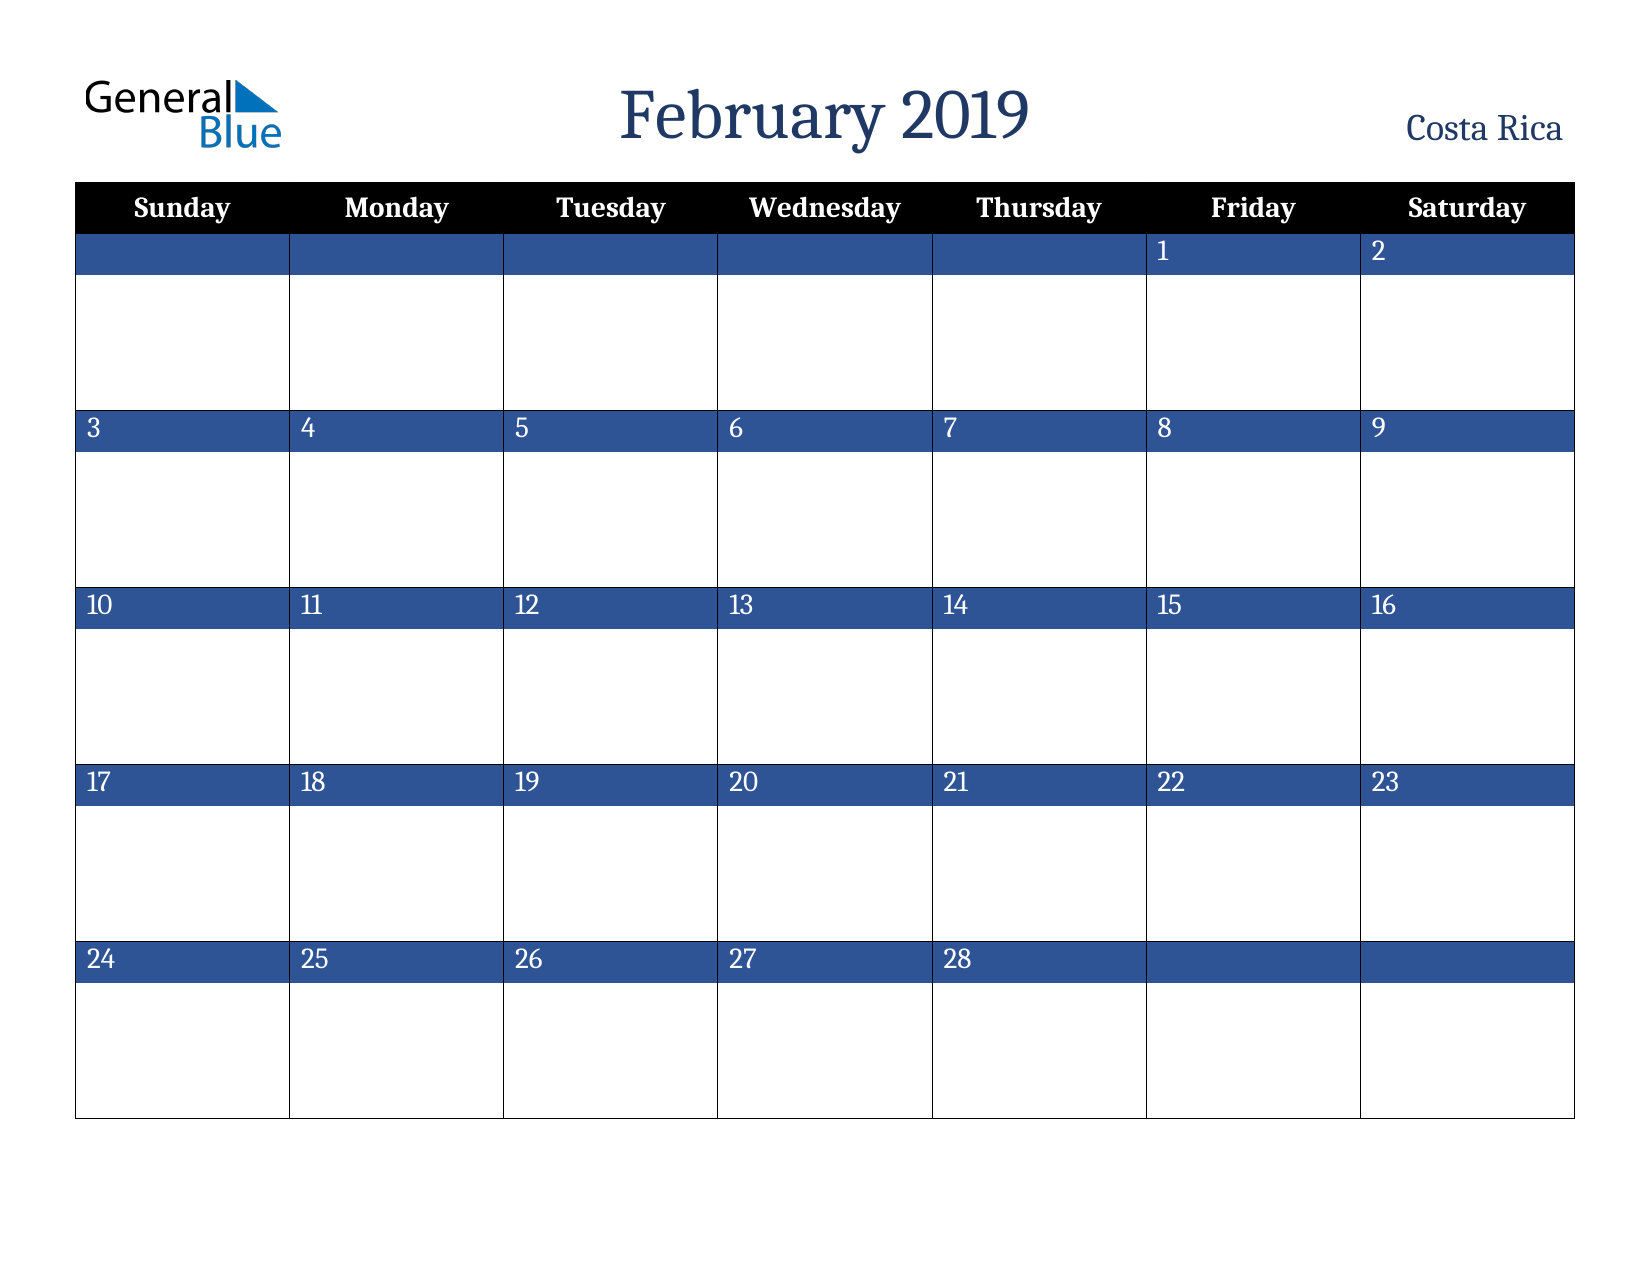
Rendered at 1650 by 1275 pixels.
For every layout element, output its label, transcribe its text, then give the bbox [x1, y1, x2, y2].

table_header February 2019 [504, 75, 1146, 182]
table_cell [1147, 629, 1360, 764]
table_cell [933, 806, 1146, 941]
table_header Costa Rica [1146, 75, 1574, 182]
table_cell [76, 983, 289, 1118]
table_cell Tuesday [504, 183, 717, 233]
table_cell 5 [504, 411, 717, 452]
table_cell [718, 983, 932, 1118]
table_cell [504, 983, 717, 1118]
table_cell 22 [1147, 765, 1360, 806]
table_cell [504, 806, 717, 941]
table_cell 27 [718, 942, 932, 983]
table_cell [933, 452, 1146, 587]
table_cell 8 [1147, 411, 1360, 452]
table_cell Friday [1147, 183, 1360, 233]
table_cell [933, 275, 1146, 410]
table_cell [76, 629, 289, 764]
table_cell 7 [933, 411, 1146, 452]
table_cell 12 [504, 588, 717, 629]
table_cell 6 [718, 411, 932, 452]
table_cell [1147, 942, 1360, 983]
table_cell [1361, 275, 1574, 410]
table_cell [1147, 275, 1360, 410]
table_cell [718, 275, 932, 410]
table_cell [933, 983, 1146, 1118]
table_cell [76, 452, 289, 587]
table_cell [1361, 806, 1574, 941]
table_cell 11 [290, 588, 503, 629]
table_cell [1361, 983, 1574, 1118]
table_cell [718, 629, 932, 764]
table_cell [504, 234, 717, 275]
table_cell 15 [1147, 588, 1360, 629]
table_cell [1361, 452, 1574, 587]
table_cell 17 [76, 765, 289, 806]
table_cell Sunday [76, 183, 289, 233]
picture [86, 80, 281, 148]
table_cell [290, 234, 503, 275]
table_cell 16 [1361, 588, 1574, 629]
table_cell [290, 983, 503, 1118]
table_cell Thursday [933, 183, 1146, 233]
table_cell [76, 806, 289, 941]
table_cell [1147, 452, 1360, 587]
table_cell [504, 275, 717, 410]
table_cell 3 [76, 411, 289, 452]
table_cell [290, 629, 503, 764]
table_cell [290, 806, 503, 941]
table_cell 10 [76, 588, 289, 629]
table_cell [290, 275, 503, 410]
table_cell 26 [504, 942, 717, 983]
table_cell [718, 806, 932, 941]
table_cell 13 [718, 588, 932, 629]
table_cell [1361, 629, 1574, 764]
table_cell 14 [933, 588, 1146, 629]
table_cell [933, 234, 1146, 275]
table_cell 23 [1361, 765, 1574, 806]
table_cell Monday [290, 183, 503, 233]
table_cell [718, 452, 932, 587]
table_cell [933, 629, 1146, 764]
table_cell 21 [933, 765, 1146, 806]
table_cell 28 [933, 942, 1146, 983]
table_cell 19 [504, 765, 717, 806]
table_cell Saturday [1361, 183, 1574, 233]
table_cell Wednesday [718, 183, 932, 233]
table_cell [76, 275, 289, 410]
table_cell 24 [76, 942, 289, 983]
table_cell [1147, 806, 1360, 941]
table_cell [1361, 942, 1574, 983]
table_cell [504, 629, 717, 764]
table_cell [504, 452, 717, 587]
table_cell [1147, 983, 1360, 1118]
table_cell 1 [1147, 234, 1360, 275]
table_cell 4 [290, 411, 503, 452]
table_cell [290, 452, 503, 587]
table_cell 9 [1361, 411, 1574, 452]
table_cell 25 [290, 942, 503, 983]
table_cell 20 [718, 765, 932, 806]
table_cell [76, 234, 289, 275]
table_header [76, 75, 503, 182]
table_cell 18 [290, 765, 503, 806]
table_cell 2 [1361, 234, 1574, 275]
table_cell [718, 234, 932, 275]
